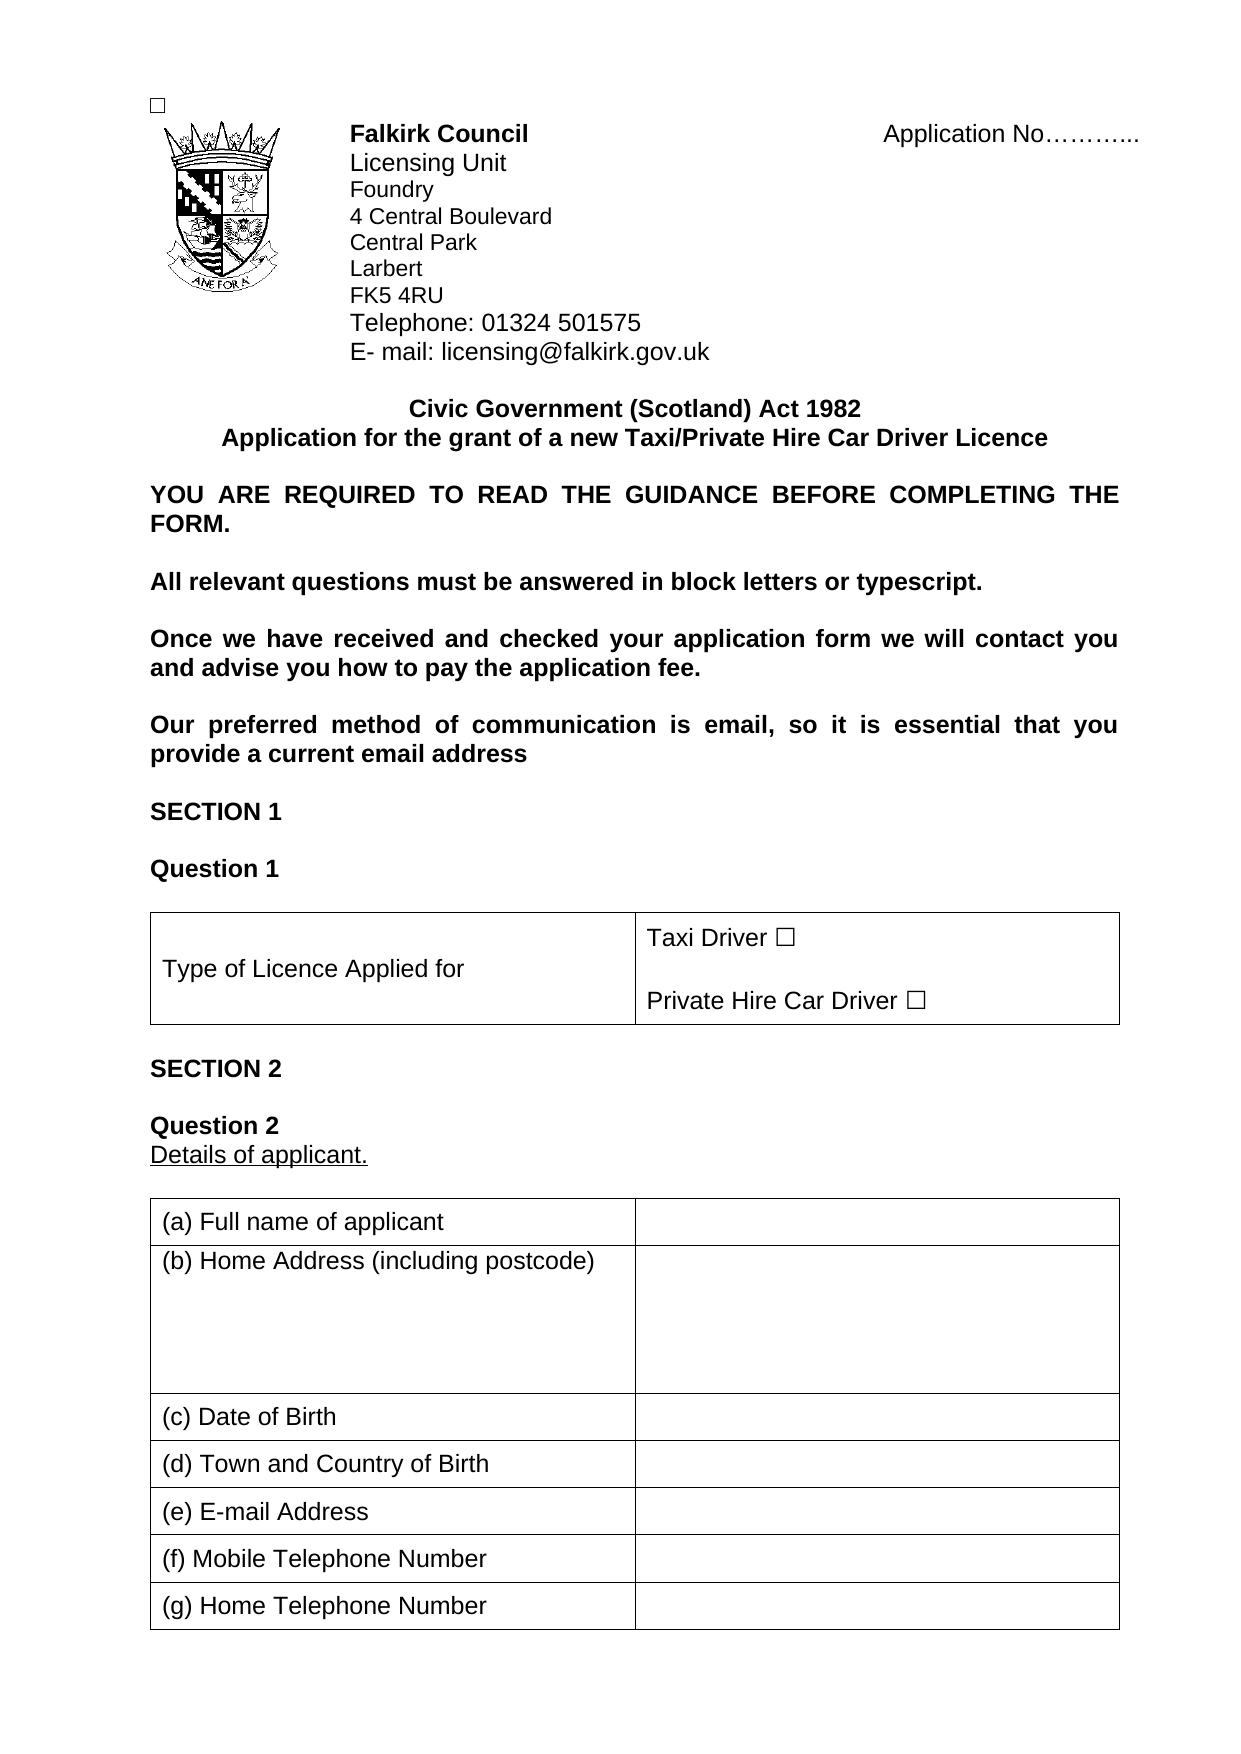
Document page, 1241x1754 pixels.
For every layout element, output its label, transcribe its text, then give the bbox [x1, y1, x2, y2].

table_cell (g) Home Telephone Number [151, 1583, 635, 1629]
table_cell (d) Town and Country of Birth [151, 1441, 635, 1487]
table_header (a) Full name of applicant [151, 1199, 635, 1245]
text SECTION 2 [150, 1054, 1120, 1082]
table_cell (e) E-mail Address [151, 1488, 635, 1534]
table_cell (b) Home Address (including postcode) [151, 1246, 635, 1392]
text Civic Government (Scotland) Act 1982 [150, 394, 1120, 423]
table_header Taxi Driver Private Hire Car Driver [636, 913, 1119, 1024]
text Our preferred method of communication is email, so it is essential that you provide a current email address [150, 711, 1120, 768]
table_header [636, 1199, 1119, 1245]
text SECTION 1 [150, 797, 1120, 826]
table_header Falkirk Council Application No………... Licensing Unit Foundry 4 Central Boulevard Central Park Larbert FK5 4RU Telephone: 01324 501575 E- mail: licensing@falkirk.gov.uk [338, 119, 1240, 366]
text Once we have received and checked your application form we will contact you and advise you how to pay the application fee. [150, 624, 1120, 682]
text Question 2 [150, 1111, 1120, 1140]
picture [161, 118, 283, 299]
text □ [150, 90, 1120, 119]
table_header [150, 119, 338, 366]
text All relevant questions must be answered in block letters or typescript. [150, 567, 1120, 596]
table_cell [636, 1488, 1119, 1534]
text Question 1 [150, 854, 1120, 883]
text Details of applicant. [150, 1140, 1120, 1169]
table_cell (f) Mobile Telephone Number [151, 1535, 635, 1582]
table_cell [636, 1535, 1119, 1582]
table_header Type of Licence Applied for [151, 913, 635, 1024]
text Application for the grant of a new Taxi/Private Hire Car Driver Licence [150, 423, 1120, 452]
text YOU ARE REQUIRED TO READ THE GUIDANCE BEFORE COMPLETING THE FORM. [150, 481, 1120, 538]
table_cell [636, 1583, 1119, 1629]
table_cell [636, 1441, 1119, 1487]
table_cell (c) Date of Birth [151, 1394, 635, 1440]
table_cell [636, 1394, 1119, 1440]
table_cell [636, 1246, 1119, 1392]
